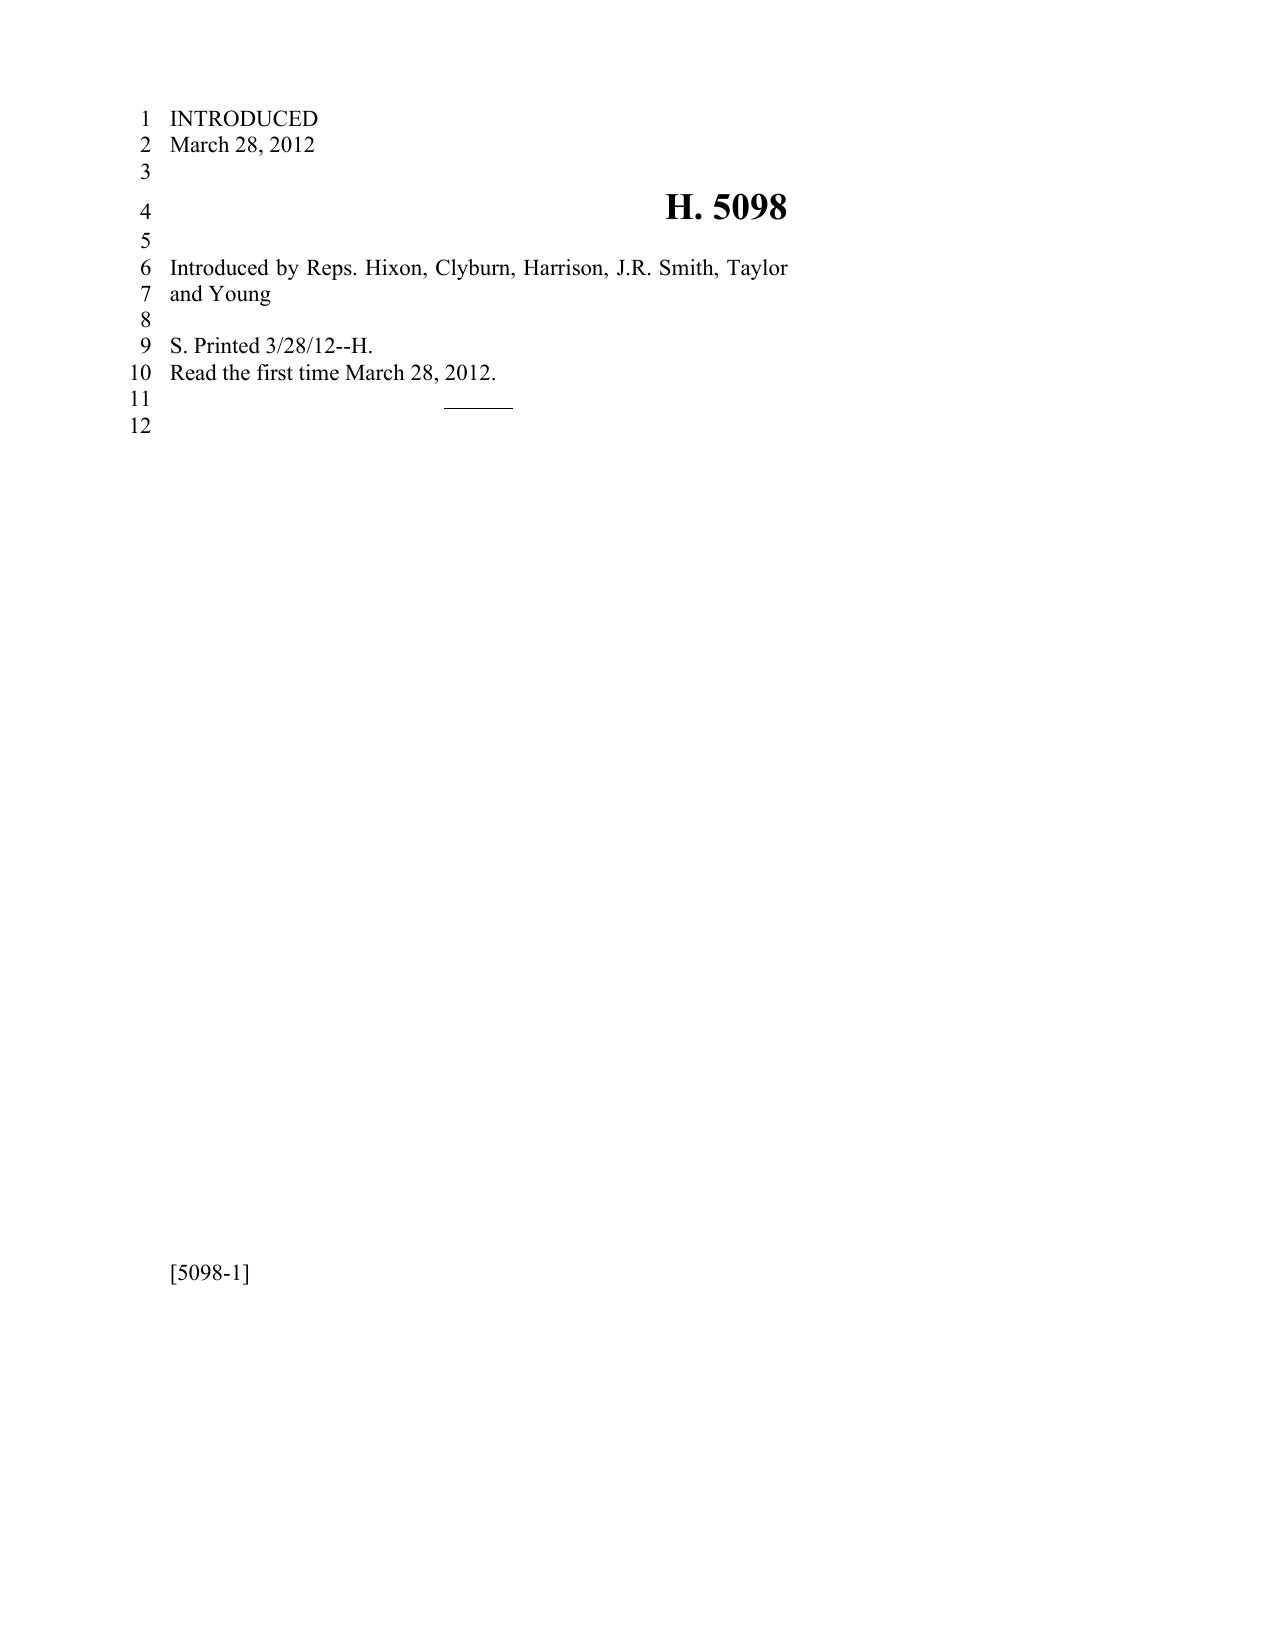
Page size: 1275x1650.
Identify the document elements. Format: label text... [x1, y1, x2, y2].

text S. Printed 3/28/12--H. [169, 333, 787, 359]
text INTRODUCED [169, 105, 787, 131]
text March 28, 2012 [169, 131, 787, 158]
text Introduced by Reps. Hixon, Clyburn, Harrison, J.R. Smith, Taylor and Young [169, 253, 787, 306]
text Read the first time March 28, 2012. [169, 359, 787, 385]
text H. 5098 [169, 184, 787, 227]
